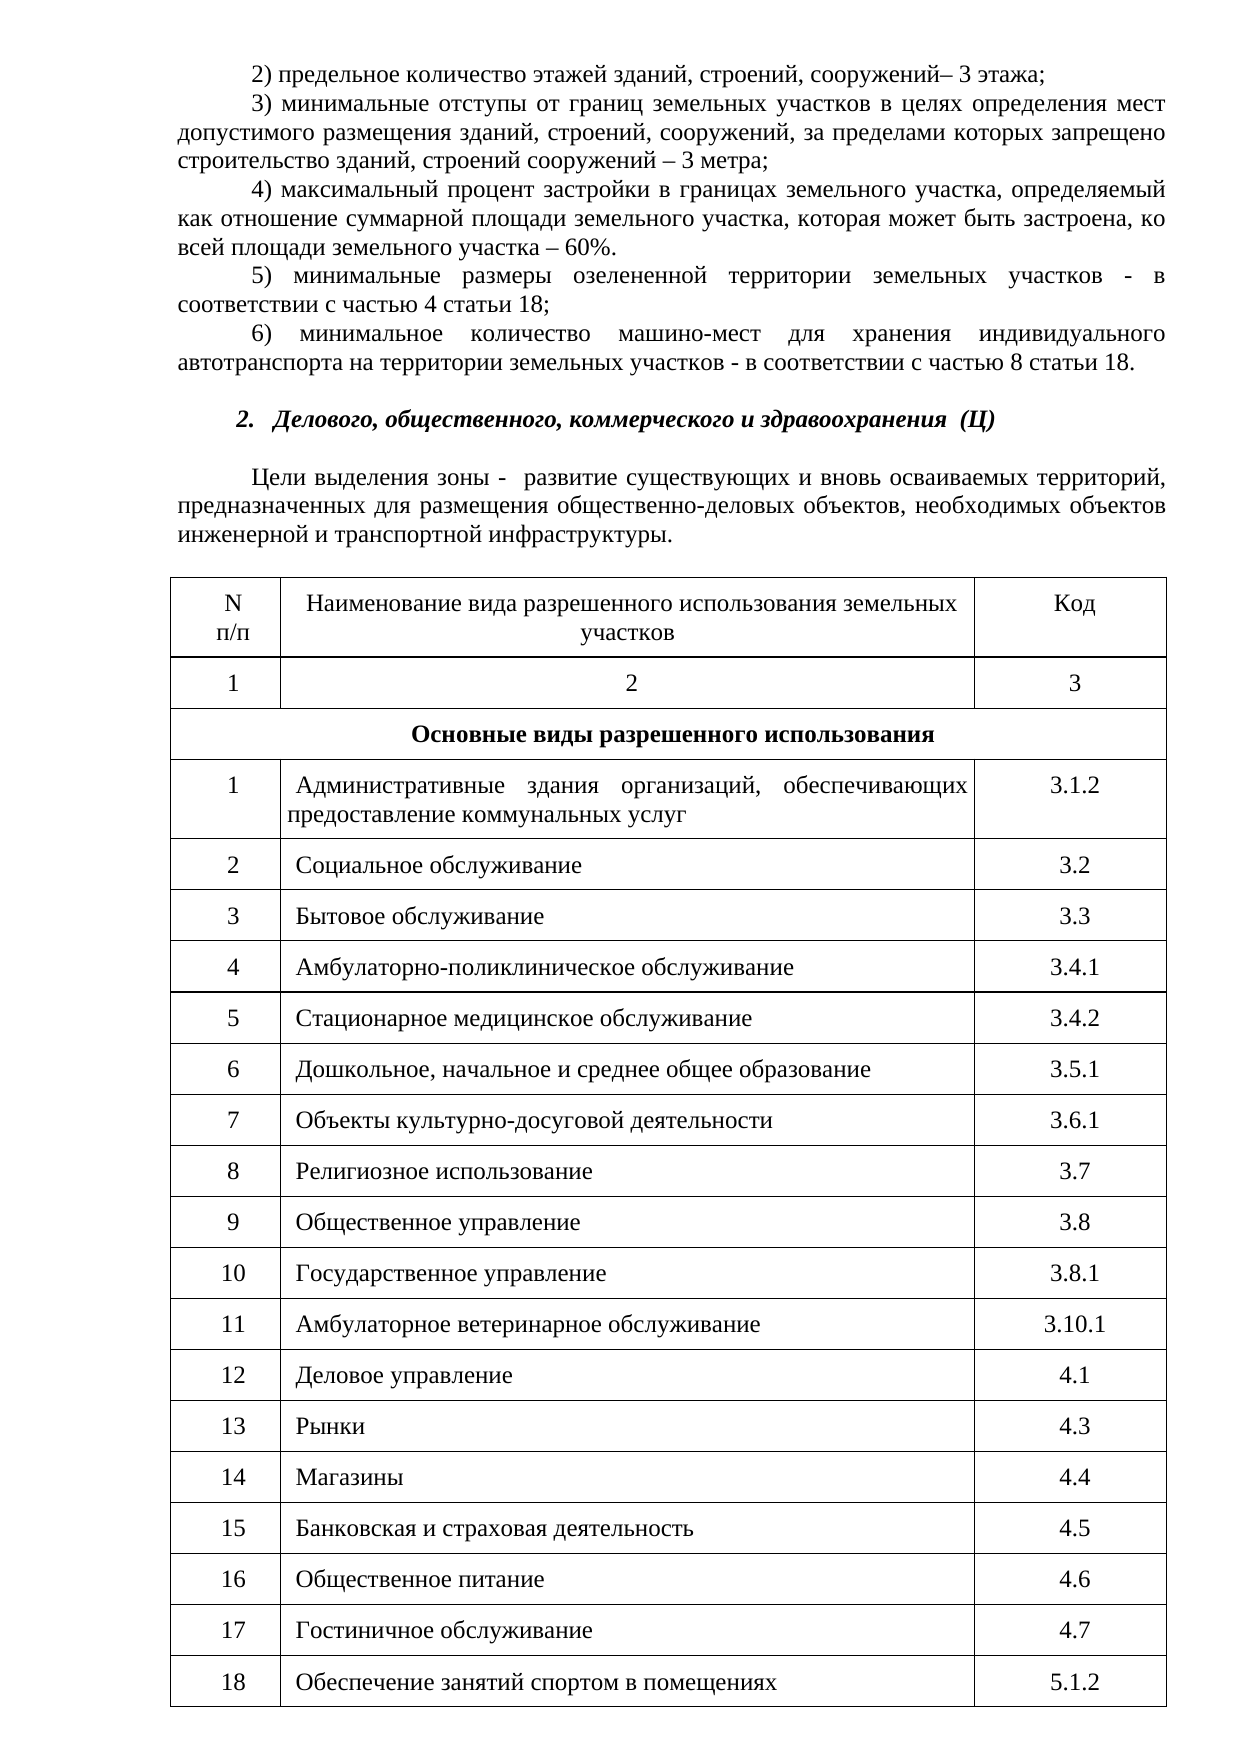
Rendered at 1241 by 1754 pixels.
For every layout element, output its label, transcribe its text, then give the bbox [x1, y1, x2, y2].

table_cell Банковская и страховая деятельность [281, 1503, 974, 1553]
table_cell Деловое управление [281, 1350, 974, 1400]
table_cell Амбулаторное ветеринарное обслуживание [281, 1299, 974, 1349]
table_cell 6 [171, 1044, 280, 1093]
table_cell Рынки [281, 1401, 974, 1451]
table_cell Амбулаторно-поликлиническое обслуживание [281, 941, 974, 991]
table_cell 3.4.1 [975, 941, 1166, 991]
table_cell 3.10.1 [975, 1299, 1166, 1349]
table_cell Административные здания организаций, обеспечивающих предоставление коммунальных услуг [281, 760, 974, 838]
table_cell 4.6 [975, 1554, 1166, 1604]
table_cell Общественное управление [281, 1197, 974, 1247]
table_cell 12 [171, 1350, 280, 1400]
table_cell Дошкольное, начальное и среднее общее образование [281, 1044, 974, 1093]
list Делового, общественного, коммерческого и здравоохранения (Ц) [236, 404, 1167, 433]
text Цели выделения зоны - развитие существующих и вновь осваиваемых территорий, предназначенных для размещения общественно-деловых объектов, необходимых объектов инженерной и транспортной инфраструктуры. [177, 462, 1167, 548]
table_cell 1 [171, 760, 280, 838]
table_cell 13 [171, 1401, 280, 1451]
table_cell 18 [171, 1656, 280, 1706]
table_cell 4.4 [975, 1452, 1166, 1502]
table_header N п/п [171, 578, 280, 656]
table_cell 3 [975, 658, 1166, 707]
text 2) предельное количество этажей зданий, строений, сооружений– 3 этажа; [177, 59, 1167, 88]
table_cell 3 [171, 890, 280, 940]
table_cell Общественное питание [281, 1554, 974, 1604]
table_cell 2 [281, 658, 974, 707]
table_cell 8 [171, 1146, 280, 1196]
table_cell 2 [171, 839, 280, 889]
table_cell 3.1.2 [975, 760, 1166, 838]
table_cell 10 [171, 1248, 280, 1298]
table_cell 4.3 [975, 1401, 1166, 1451]
table_cell 3.7 [975, 1146, 1166, 1196]
table_cell 3.8.1 [975, 1248, 1166, 1298]
table_cell Бытовое обслуживание [281, 890, 974, 940]
table_cell 3.3 [975, 890, 1166, 940]
table_cell 3.8 [975, 1197, 1166, 1247]
table_cell 17 [171, 1605, 280, 1655]
table_cell Государственное управление [281, 1248, 974, 1298]
table_cell 3.6.1 [975, 1095, 1166, 1144]
table_cell 4.1 [975, 1350, 1166, 1400]
text 5) минимальные размеры озелененной территории земельных участков - в соответствии с частью 4 статьи 18; [177, 260, 1167, 318]
table_header Наименование вида разрешенного использования земельных участков [281, 578, 974, 656]
table_cell Социальное обслуживание [281, 839, 974, 889]
table_cell 14 [171, 1452, 280, 1502]
table_cell 3.2 [975, 839, 1166, 889]
table_cell Магазины [281, 1452, 974, 1502]
table_cell 4.5 [975, 1503, 1166, 1553]
table_cell Основные виды разрешенного использования [171, 709, 1166, 758]
text 3) минимальные отступы от границ земельных участков в целях определения мест допустимого размещения зданий, строений, сооружений, за пределами которых запрещено строительство зданий, строений сооружений – ; [177, 88, 1167, 174]
text 6) минимальное количество машино-мест для хранения индивидуального автотранспорта на территории земельных участков - в соответствии с частью 8 статьи 18. [177, 318, 1167, 375]
table_cell Обеспечение занятий спортом в помещениях [281, 1656, 974, 1706]
table_cell 3.4.2 [975, 993, 1166, 1042]
table_cell 9 [171, 1197, 280, 1247]
table_cell Стационарное медицинское обслуживание [281, 993, 974, 1042]
table_cell 16 [171, 1554, 280, 1604]
table_cell Гостиничное обслуживание [281, 1605, 974, 1655]
table_cell 5 [171, 993, 280, 1042]
table_cell Религиозное использование [281, 1146, 974, 1196]
text 4) максимальный процент застройки в границах земельного участка, определяемый как отношение суммарной площади земельного участка, которая может быть застроена, ко всей площади земельного участка – 60%. [177, 174, 1167, 260]
table_cell 3.5.1 [975, 1044, 1166, 1093]
table_cell 15 [171, 1503, 280, 1553]
table_cell Объекты культурно-досуговой деятельности [281, 1095, 974, 1144]
table_cell 1 [171, 658, 280, 707]
table_cell 11 [171, 1299, 280, 1349]
table_cell 7 [171, 1095, 280, 1144]
table_cell 5.1.2 [975, 1656, 1166, 1706]
table_cell 4 [171, 941, 280, 991]
table_header Код [975, 578, 1166, 656]
table_cell 4.7 [975, 1605, 1166, 1655]
